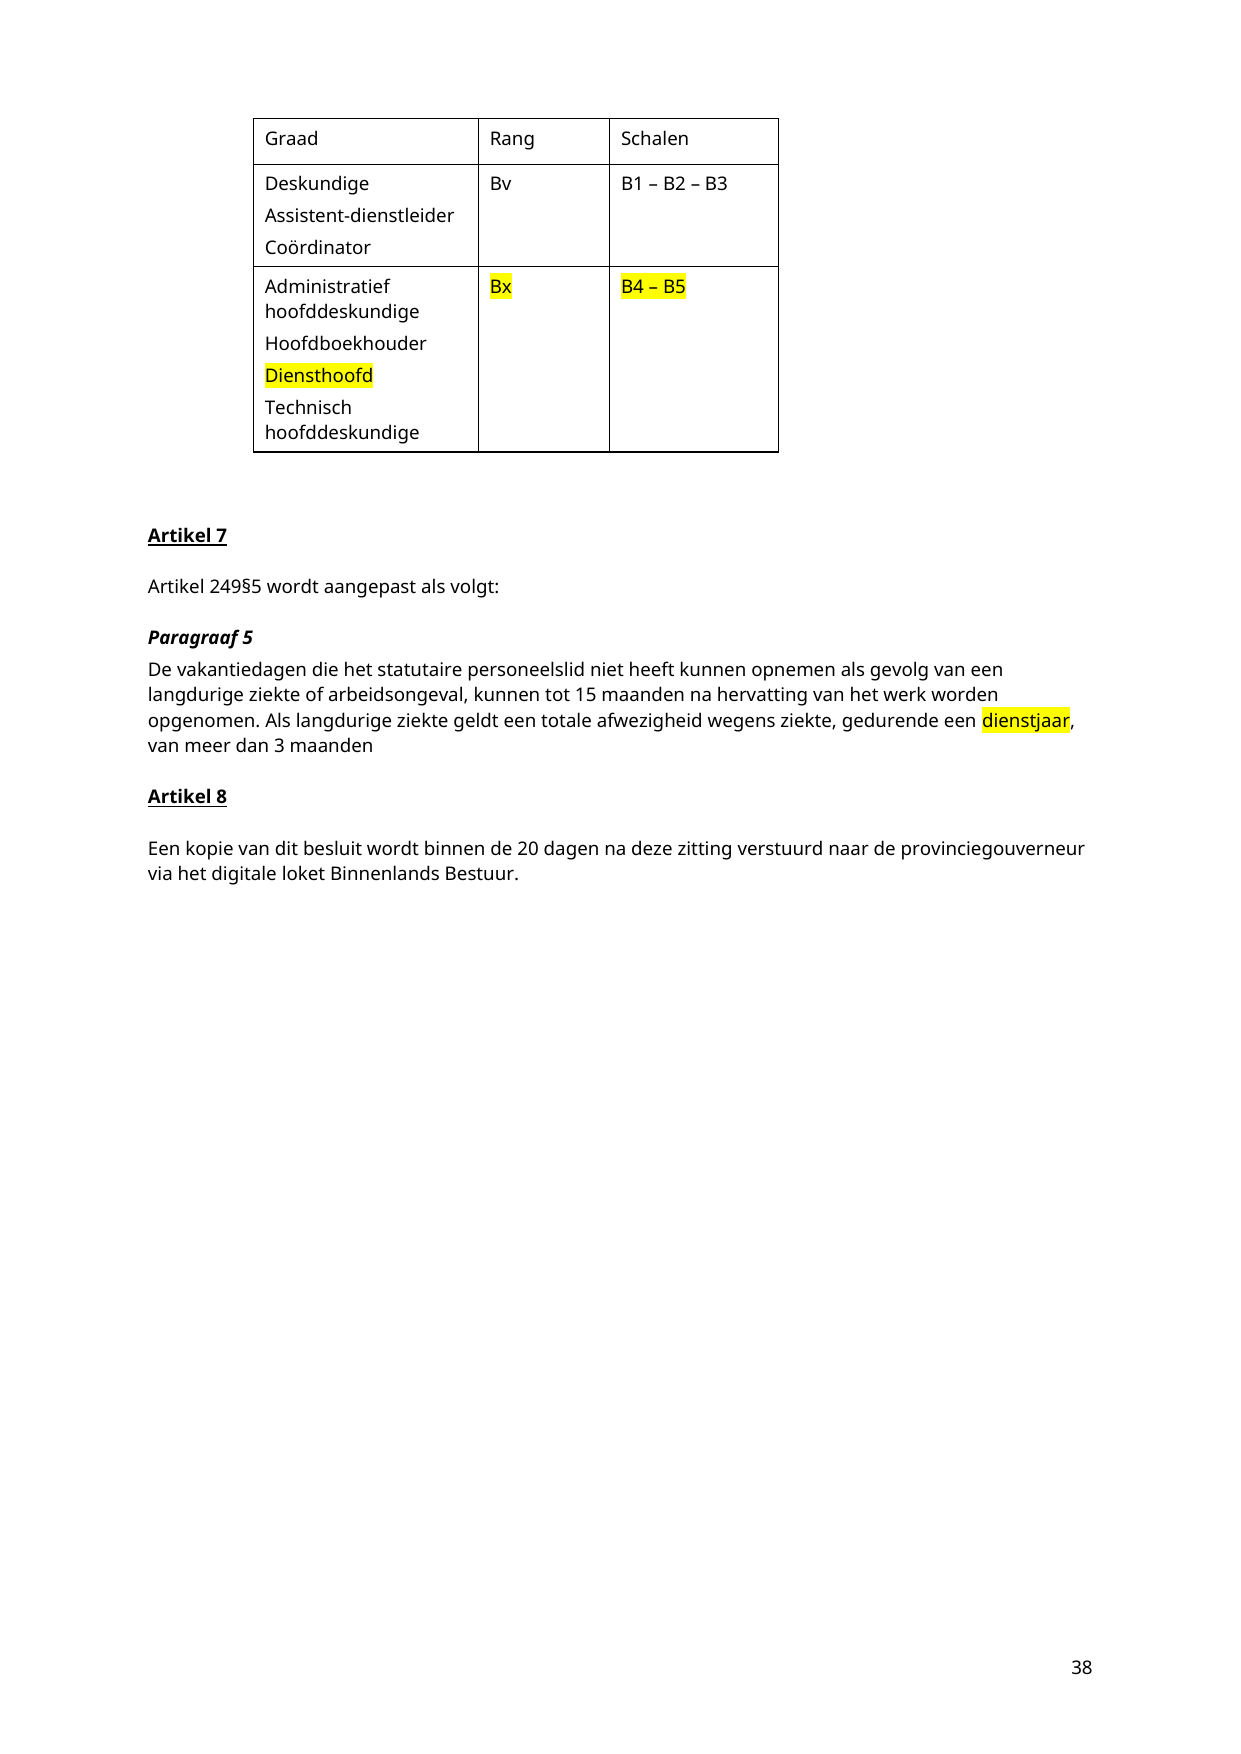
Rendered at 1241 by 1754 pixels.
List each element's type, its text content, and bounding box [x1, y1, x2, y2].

table_header Graad [254, 119, 478, 163]
table_cell Deskundige Assistent-dienstleider Coördinator [254, 165, 478, 266]
table_header Rang [479, 119, 609, 163]
text Een kopie van dit besluit wordt binnen de 20 dagen na deze zitting verstuurd naar de provinciegouverneur via het digitale loket Binnenlands Bestuur. [148, 835, 1092, 886]
text Artikel 249§5 wordt aangepast als volgt: [148, 573, 1092, 599]
table_header Schalen [610, 119, 778, 163]
table_cell B1 – B2 – B3 [610, 165, 778, 266]
text Paragraaf 5 [148, 624, 1092, 650]
text Artikel 8 [148, 784, 1092, 809]
table_cell Bv [479, 165, 609, 266]
text De vakantiedagen die het statutaire personeelslid niet heeft kunnen opnemen als gevolg van een langdurige ziekte of arbeidsongeval, kunnen tot 15 maanden na hervatting van het werk worden opgenomen. Als langdurige ziekte geldt een totale afwezigheid wegens ziekte, gedurende een dienstjaar, van meer dan 3 maanden [148, 656, 1092, 758]
table_cell Administratief hoofddeskundige Hoofdboekhouder Diensthoofd Technisch hoofddeskundige [254, 267, 478, 451]
table_cell Bx [479, 267, 609, 451]
table_cell B4 – B5 [610, 267, 778, 451]
text Artikel 7 [148, 522, 1092, 548]
